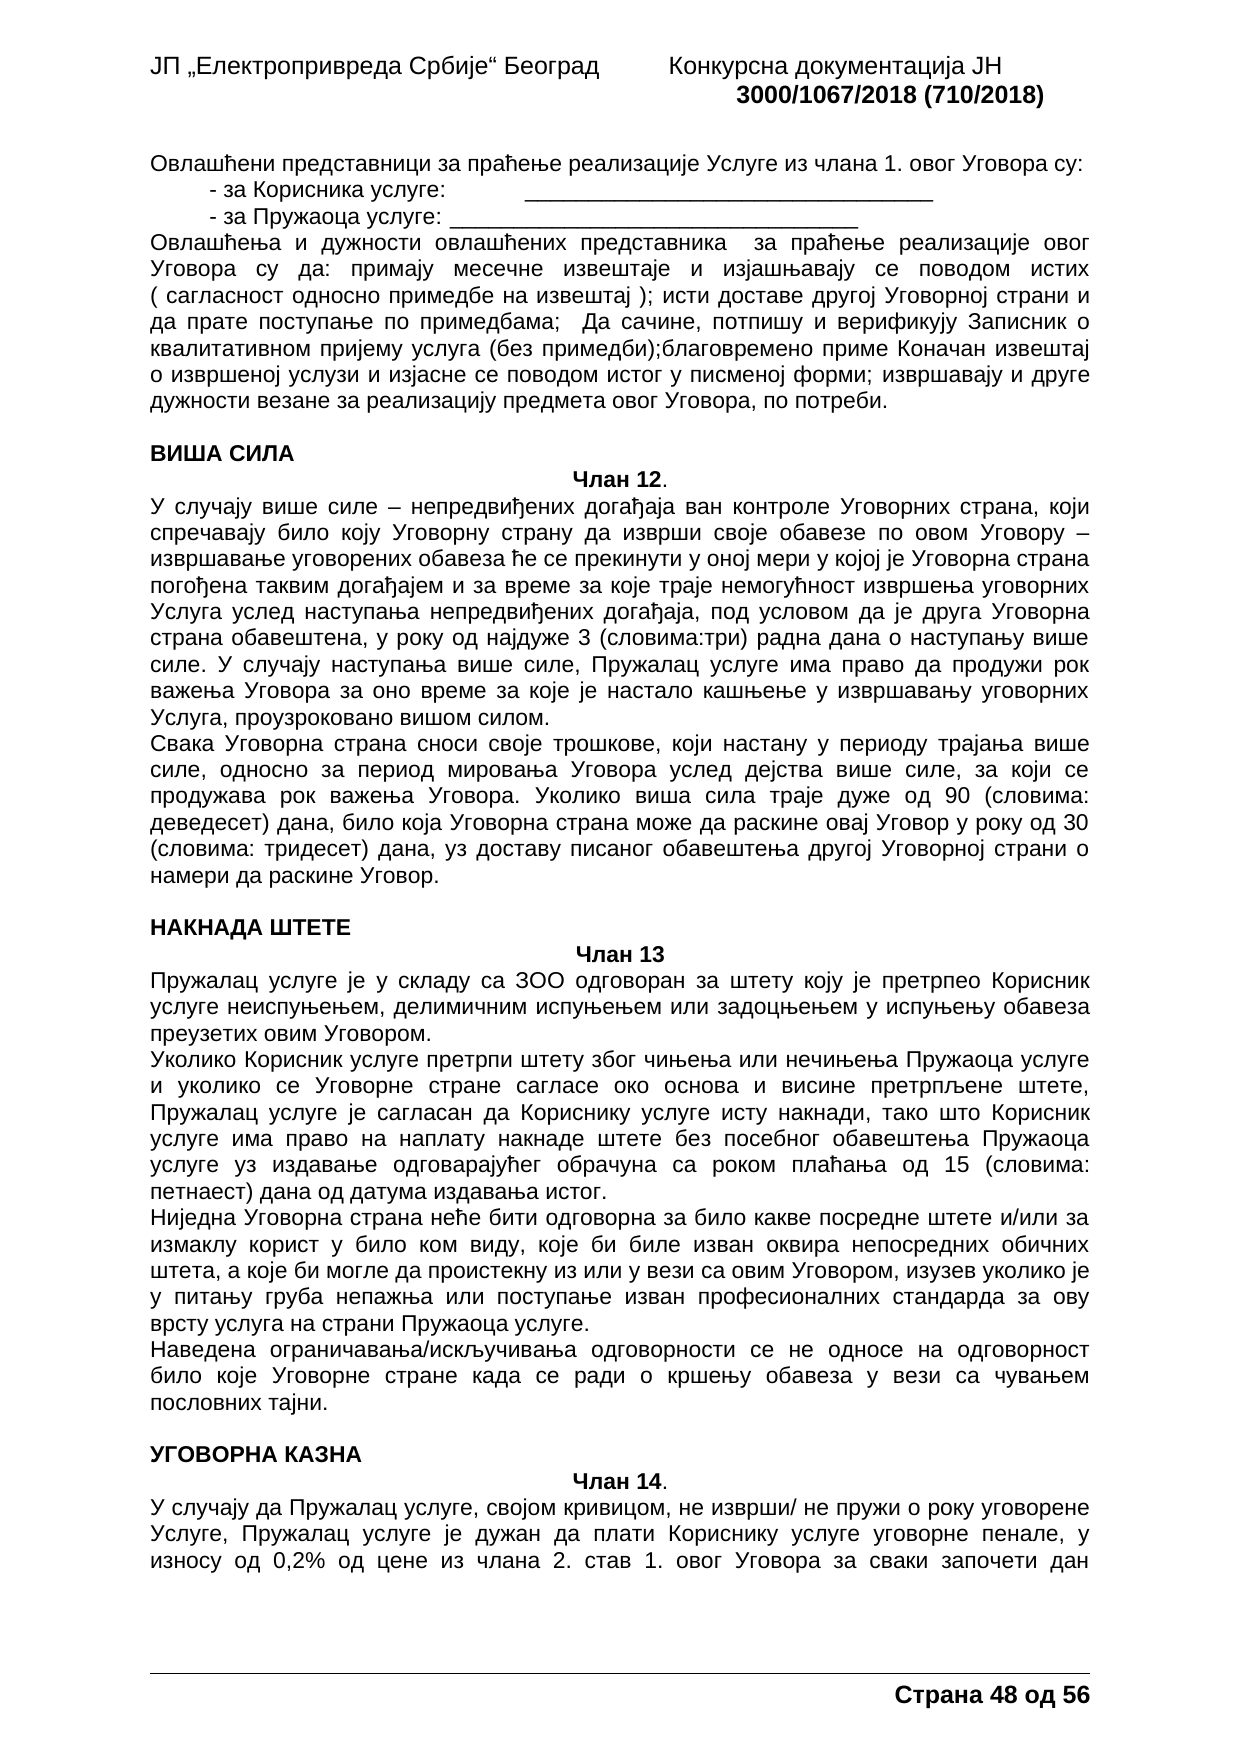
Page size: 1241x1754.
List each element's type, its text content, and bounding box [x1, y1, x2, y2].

text Члан 13 [150, 941, 1090, 967]
text Члан 12. [150, 466, 1090, 493]
text Пружалац услуге је у складу са ЗОО одговоран за штету коју је претрпео Корисник услуге неиспуњењем, делимичним испуњењем или задоцњењем у испуњењу обавеза преузетих овим Уговором. [150, 967, 1090, 1046]
text НАКНАДА ШТЕТЕ [150, 914, 1090, 941]
text Овлашћени представници за праћење реализације Услуге из члана 1. овог Уговора су: [150, 150, 1090, 176]
text Овлашћења и дужности овлашћених представника за праћење реализације овог Уговора су да: примају месечне извештаје и изјашњавају се поводом истих ( сагласност односно примедбе на извештај ); исти доставе другој Уговорној страни и да прате поступање по примедбама; Да сачине, потпишу и верификују Записник о квалитативном пријему услуга (без примедби);благовремено приме Коначан извештај о извршеној услузи и изјасне се поводом истог у писменој форми; извршавају и друге дужности везане за реализацију предмета овог Уговора, по потреби. [150, 229, 1090, 413]
text ВИША СИЛА [150, 440, 1090, 466]
text - за Корисника услуге: ________________________________ [150, 176, 1090, 203]
text У случају више силе – непредвиђених догађаја ван контроле Уговорних страна, који спречавају било коју Уговорну страну да изврши своје обавезе по овом Уговору – извршавање уговорених обавеза ће се прекинути у оној мери у којој је Уговорна страна погођена таквим догађајем и за време за које траје немогућност извршења уговорних Услуга услед наступања непредвиђених догађаја, под условом да је друга Уговорна страна обавештена, у року од најдуже 3 (словима:три) радна дана о наступању више силе. У случају наступања више силе, Пружалац услуге има право да продужи рок важења Уговора за оно време за које је настало кашњење у извршавању уговорних Услуга, проузроковано вишом силом. [150, 493, 1090, 730]
text Наведена ограничавања/искључивања одговорности се не односе на одговорност било које Уговорне стране када се ради о кршењу обавеза у вези са чувањем пословних тајни. [150, 1336, 1090, 1415]
text Свака Уговорна страна сноси своје трошкове, који настану у периоду трајања више силе, односно за период мировања Уговора услед дејства више силе, за који се продужава рок важења Уговора. Уколико виша сила траје дуже од 90 (словима: деведесет) дана, било која Уговорна страна може да раскине овај Уговор у року од 30 (словима: тридесет) дана, уз доставу писаног обавештења другој Уговорној страни о намери да раскине Уговор. [150, 730, 1090, 888]
text Ниједна Уговорна страна неће бити одговорна за било какве посредне штете и/или за измаклу корист у било ком виду, које би биле изван оквира непосредних обичних штета, а које би могле да проистекну из или у вези са овим Уговором, изузев уколико је у питању груба непажња или поступање изван професионалних стандарда за ову врсту услуга на страни Пружаоца услуге. [150, 1204, 1090, 1336]
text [150, 1494, 1090, 1573]
text Члан 14. [150, 1468, 1090, 1494]
text Уколико Корисник услуге претрпи штету због чињења или нечињења Пружаоца услуге и уколико се Уговорне стране сагласе око основа и висине претрпљене штете, Пружалац услуге је сагласан да Кориснику услуге исту накнади, тако што Корисник услуге има право на наплату накнаде штете без посебног обавештења Пружаоца услуге уз издавање одговарајућег обрачуна са роком плаћања од 15 (словима: петнаест) дана од датума издавања истог. [150, 1046, 1090, 1204]
text - за Пружаоца услуге: ________________________________ [150, 203, 1090, 229]
text УГОВОРНА КАЗНА [150, 1441, 1090, 1468]
